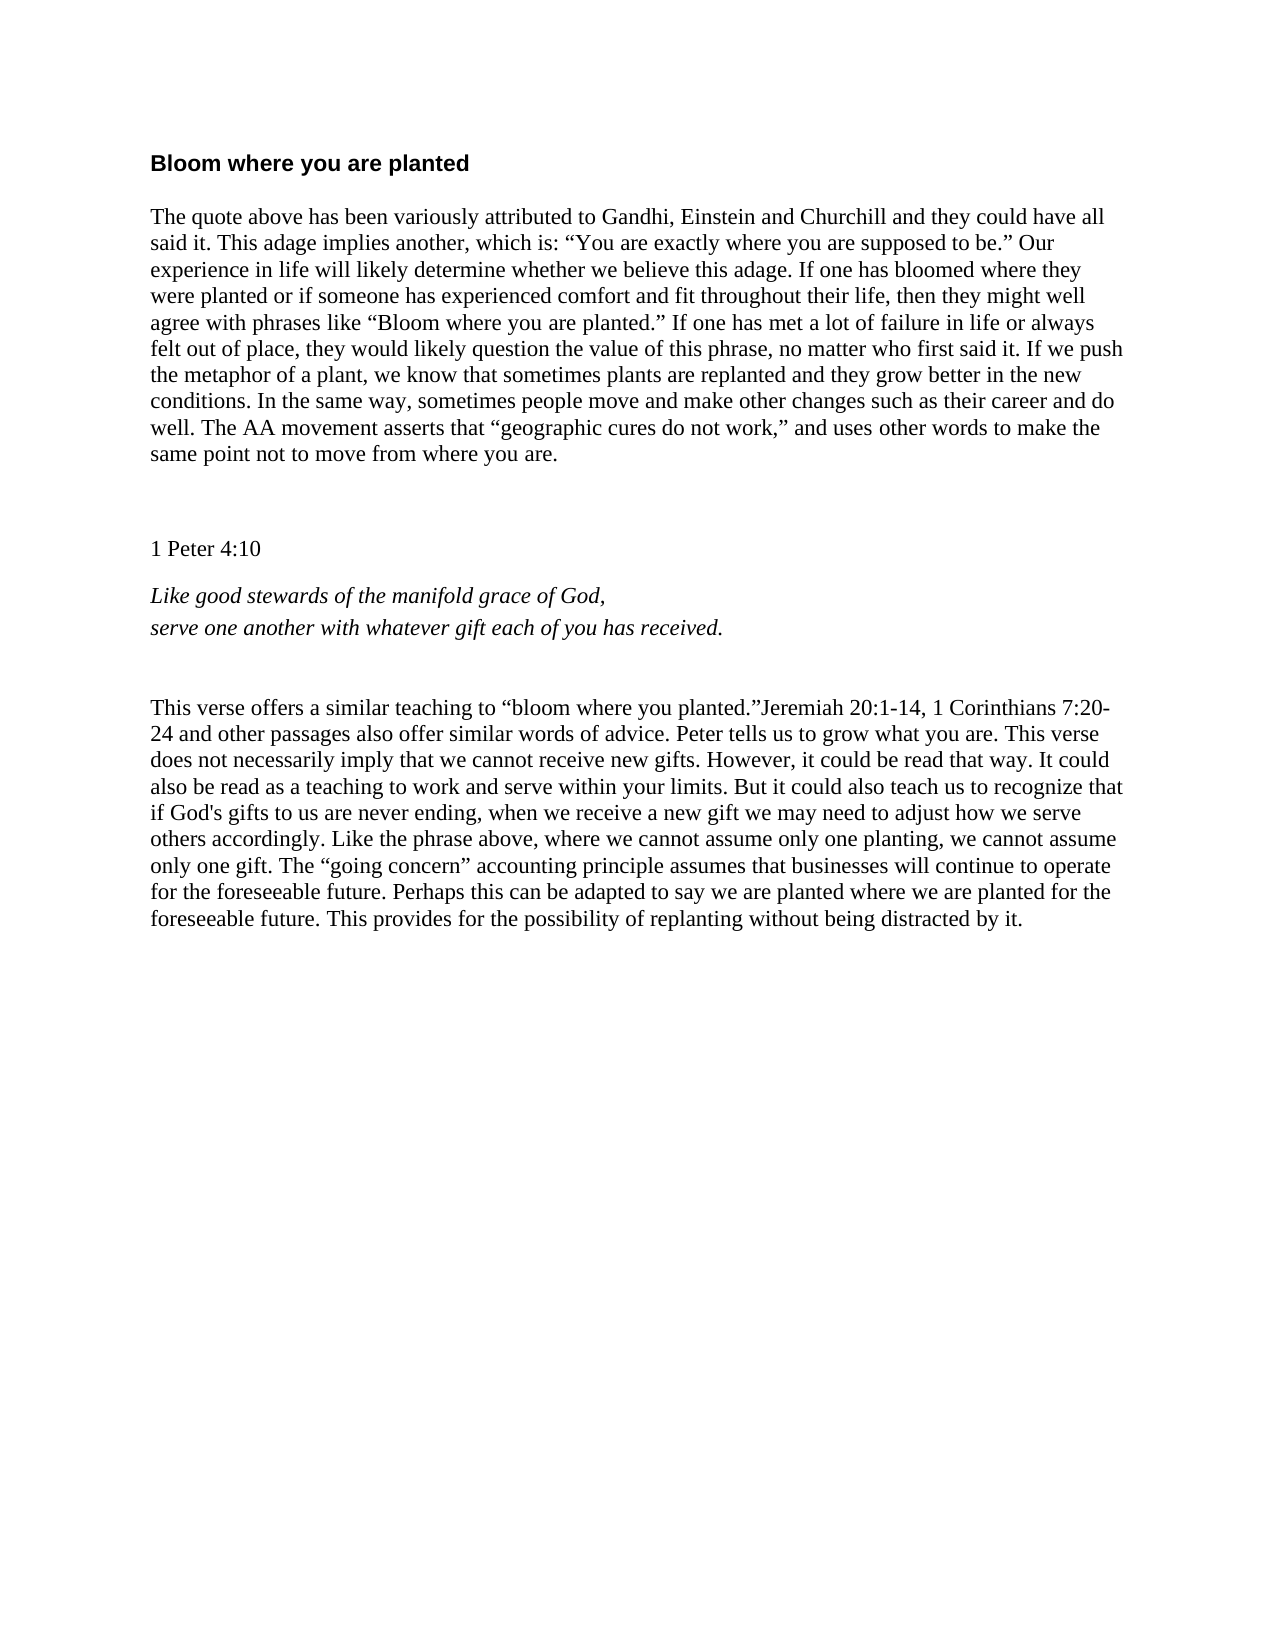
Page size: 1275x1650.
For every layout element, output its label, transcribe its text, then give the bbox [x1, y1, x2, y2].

text The quote above has been variously attributed to Gandhi, Einstein and Churchill and they could have all said it. This adage implies another, which is: “You are exactly where you are supposed to be.” Our experience in life will likely determine whether we believe this adage. If one has bloomed where they were planted or if someone has experienced comfort and fit throughout their life, then they might well agree with phrases like “Bloom where you are planted.” If one has met a lot of failure in life or always felt out of place, they would likely question the value of this phrase, no matter who first said it. If we push the metaphor of a plant, we know that sometimes plants are replanted and they grow better in the new conditions. In the same way, sometimes people move and make other changes such as their career and do well. The AA movement asserts that “geographic cures do not work,” and uses other words to make the same point not to move from where you are. [150, 203, 1125, 467]
subtitle Bloom where you are planted [150, 150, 1137, 176]
text Like good stewards of the manifold grace of God, [150, 582, 1137, 608]
text 1 Peter 4:10 [150, 535, 1137, 561]
text serve one another with whatever gift each of you has received. [150, 614, 1137, 641]
text This verse offers a similar teaching to “bloom where you planted.”Jeremiah 20:1-14, 1 Corinthians 7:20- 24 and other passages also offer similar words of advice. Peter tells us to grow what you are. This verse does not necessarily imply that we cannot receive new gifts. However, it could be read that way. It could also be read as a teaching to work and serve within your limits. But it could also teach us to recognize that if God's gifts to us are never ending, when we receive a new gift we may need to adjust how we serve others accordingly. Like the phrase above, where we cannot assume only one planting, we cannot assume only one gift. The “going concern” accounting principle assumes that businesses will continue to operate for the foreseeable future. Perhaps this can be adapted to say we are planted where we are planted for the foreseeable future. This provides for the possibility of replanting without being distracted by it. [150, 694, 1126, 931]
